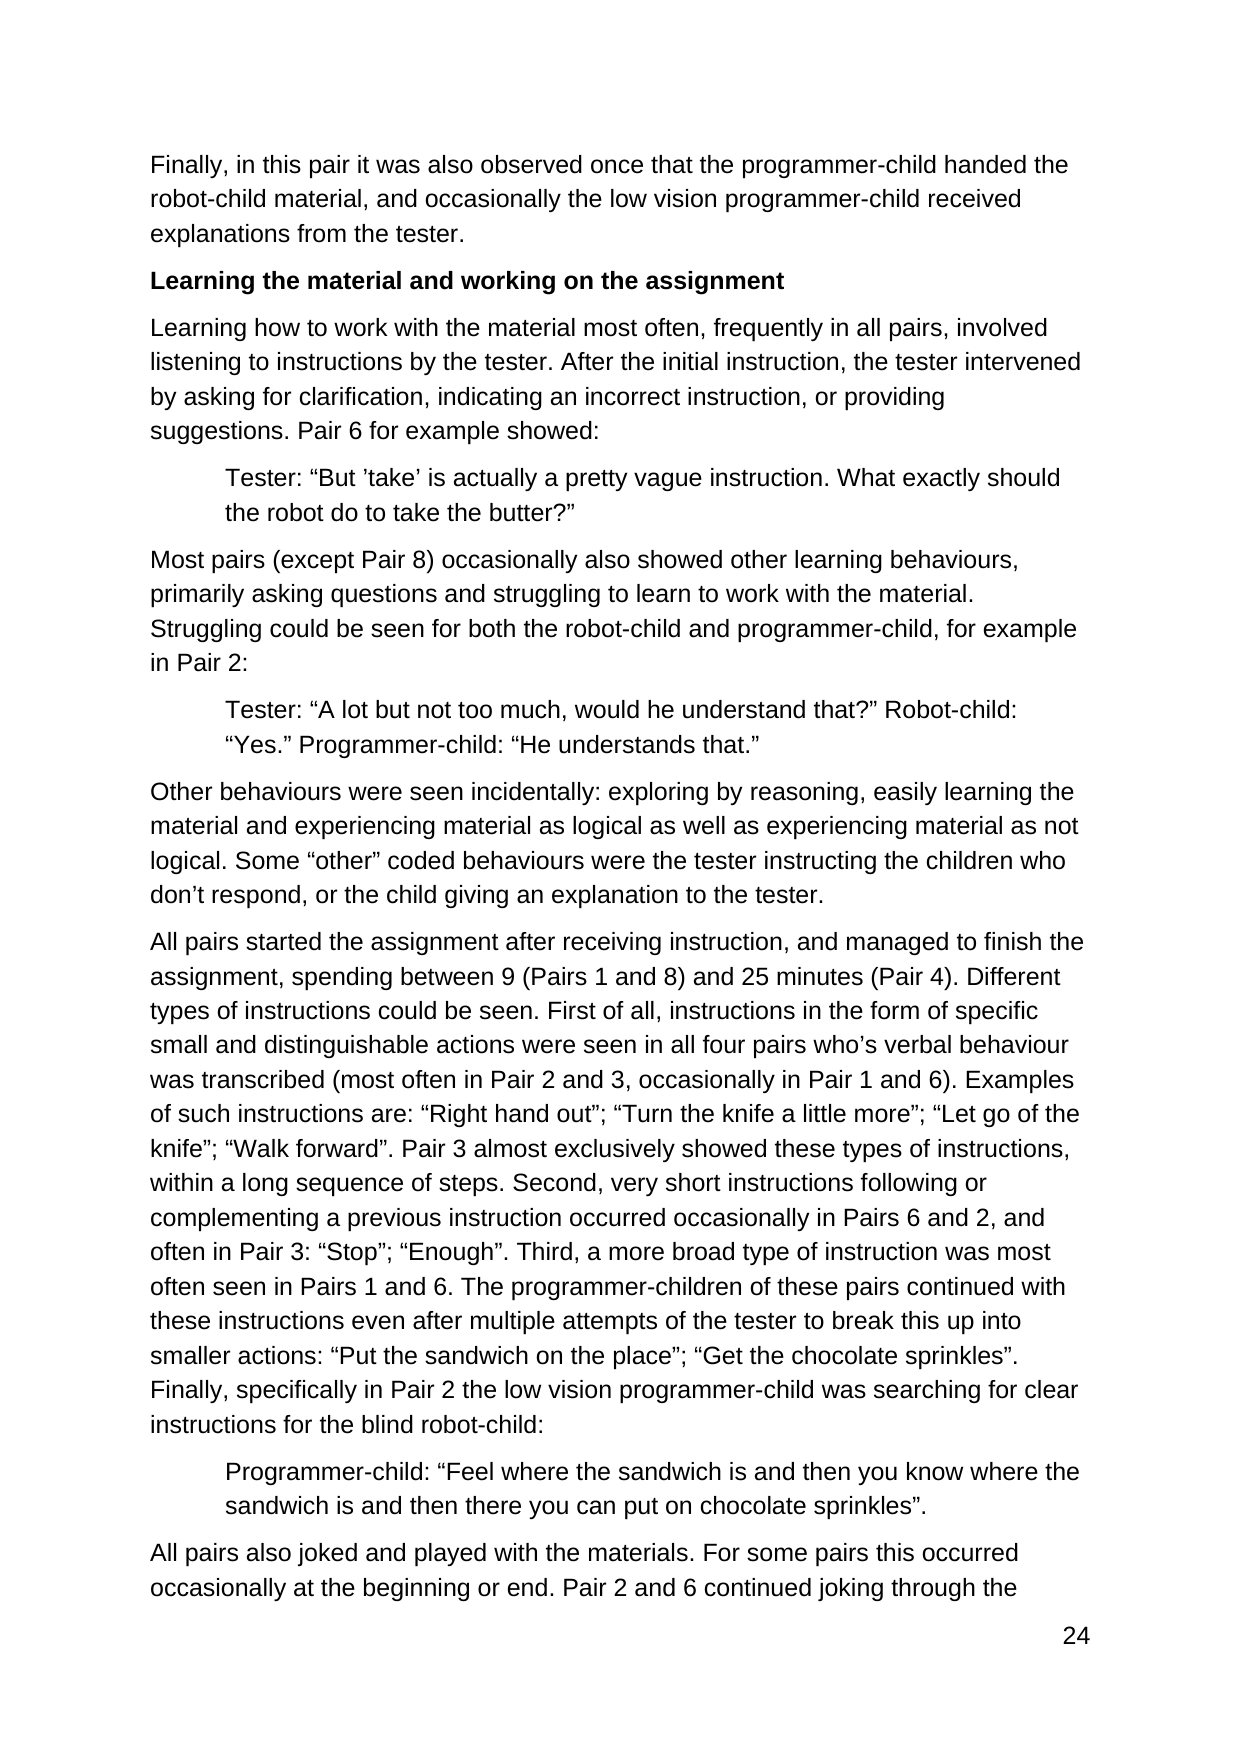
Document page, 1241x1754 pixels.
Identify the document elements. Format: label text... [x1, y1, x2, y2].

subtitle Learning the material and working on the assignment [150, 266, 1090, 295]
text Programmer-child: “Feel where the sandwich is and then you know where the sandwich is and then there you can put on chocolate sprinkles”. [225, 1457, 1090, 1520]
text Tester: “A lot but not too much, would he understand that?” Robot-child: “Yes.” Programmer-child: “He understands that.” [225, 695, 1090, 758]
text All pairs started the assignment after receiving instruction, and managed to finish the assignment, spending between 9 (Pairs 1 and 8) and 25 minutes (Pair 4). Different types of instructions could be seen. First of all, instructions in the form of specific small and distinguishable actions were seen in all four pairs who’s verbal behaviour was transcribed (most often in Pair 2 and 3, occasionally in Pair 1 and 6). Examples of such instructions are: “Right hand out”; “Turn the knife a little more”; “Let go of the knife”; “Walk forward”. Pair 3 almost exclusively showed these types of instructions, within a long sequence of steps. Second, very short instructions following or complementing a previous instruction occurred occasionally in Pairs 6 and 2, and often in Pair 3: “Stop”; “Enough”. Third, a more broad type of instruction was most often seen in Pairs 1 and 6. The programmer-children of these pairs continued with these instructions even after multiple attempts of the tester to break this up into smaller actions: “Put the sandwich on the place”; “Get the chocolate sprinkles”. Finally, specifically in Pair 2 the low vision programmer-child was searching for clear instructions for the blind robot-child: [150, 927, 1090, 1438]
text Finally, in this pair it was also observed once that the programmer-child handed the robot-child material, and occasionally the low vision programmer-child received explanations from the tester. [150, 150, 1090, 248]
text Other behaviours were seen incidentally: exploring by reasoning, easily learning the material and experiencing material as logical as well as experiencing material as not logical. Some “other” coded behaviours were the tester instructing the children who don’t respond, or the child giving an explanation to the tester. [150, 777, 1090, 909]
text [150, 1538, 1090, 1601]
text Learning how to work with the material most often, frequently in all pairs, involved listening to instructions by the tester. After the initial instruction, the tester intervened by asking for clarification, indicating an incorrect instruction, or providing suggestions. Pair 6 for example showed: [150, 313, 1090, 445]
text Tester: “But ’take’ is actually a pretty vague instruction. What exactly should the robot do to take the butter?” [225, 463, 1090, 527]
text Most pairs (except Pair 8) occasionally also showed other learning behaviours, primarily asking questions and struggling to learn to work with the material. Struggling could be seen for both the robot-child and programmer-child, for example in Pair 2: [150, 545, 1090, 677]
